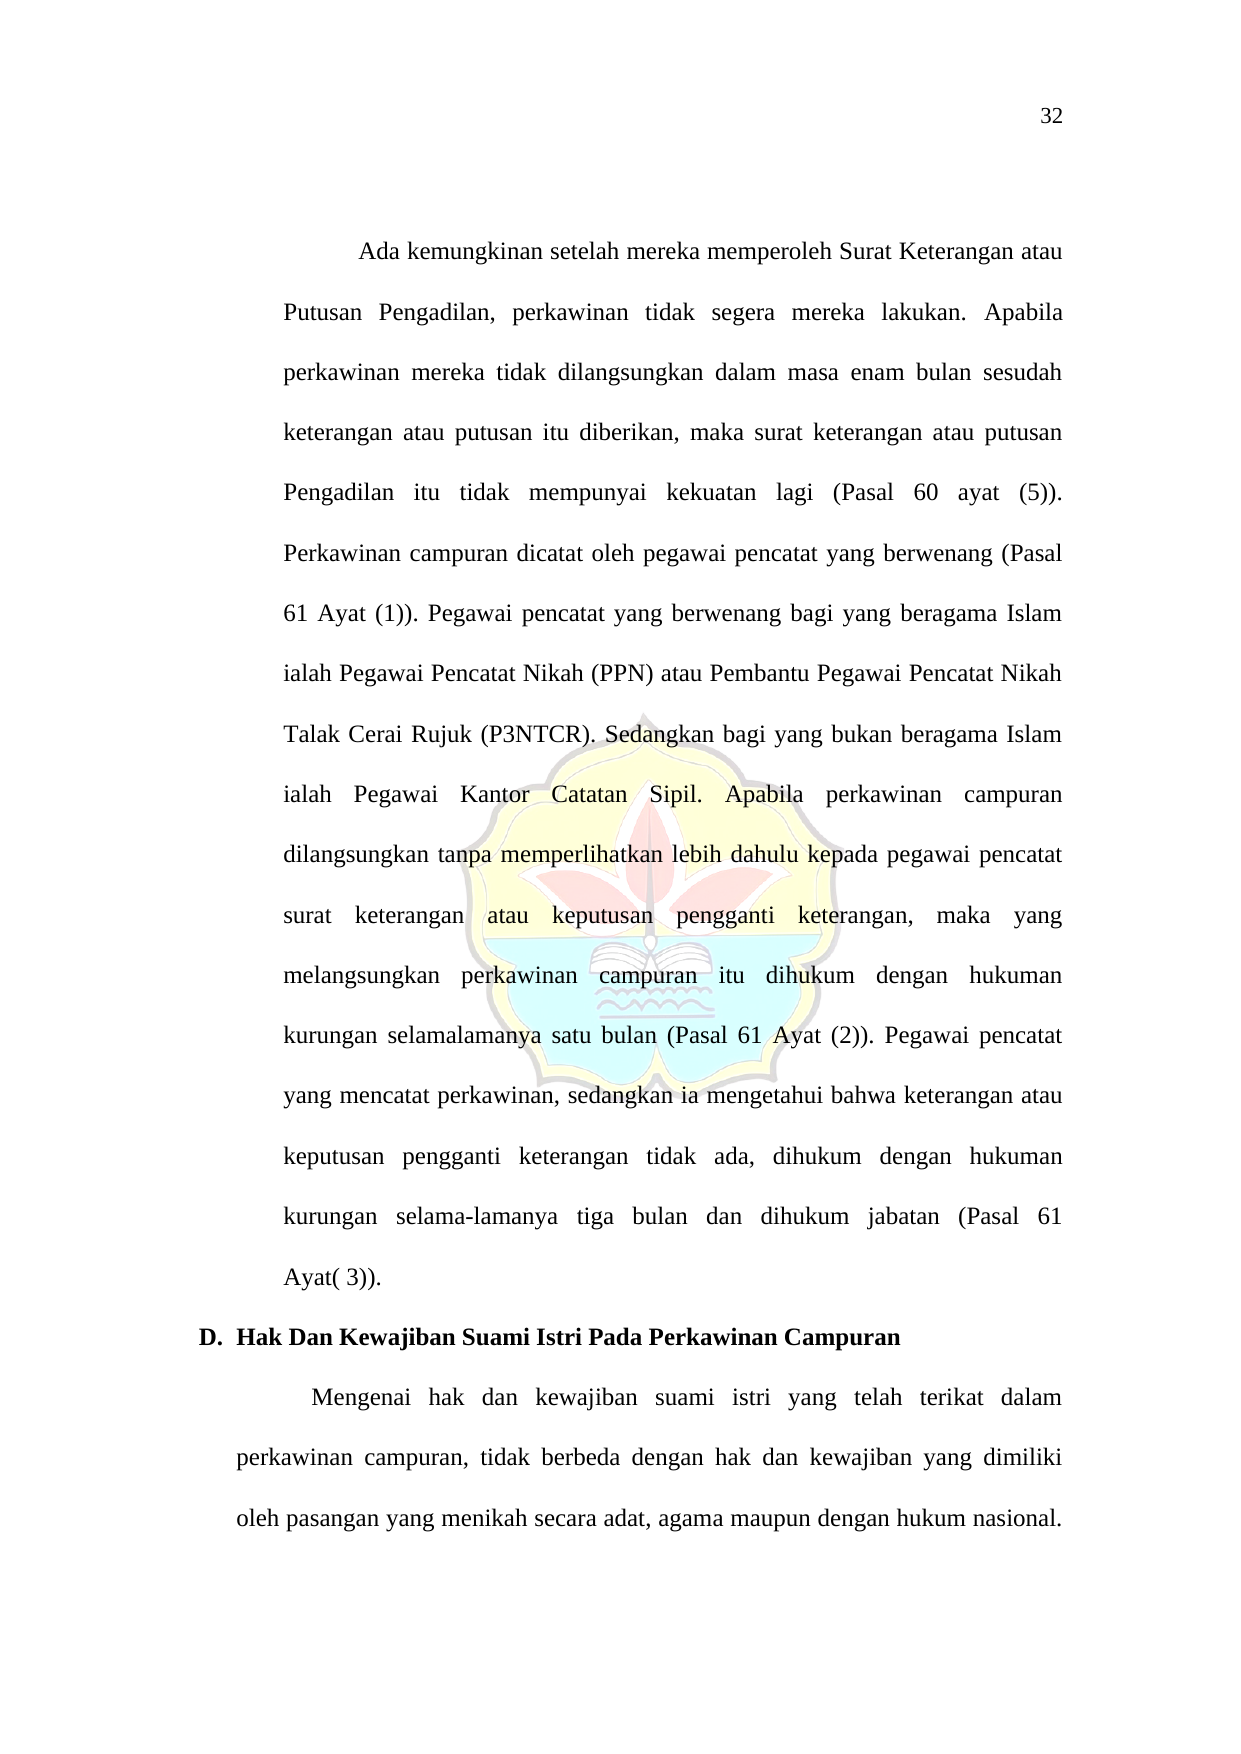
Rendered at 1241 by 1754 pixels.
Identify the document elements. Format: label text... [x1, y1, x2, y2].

list Hak Dan Kewajiban Suami Istri Pada Perkawinan Campuran [199, 1322, 1063, 1351]
list Ada kemungkinan setelah mereka memperoleh Surat Keterangan atau Putusan Pengadilan, perkawinan tidak segera mereka lakukan. Apabila perkawinan mereka tidak dilangsungkan dalam masa enam bulan sesudah keterangan atau putusan itu diberikan, maka surat keterangan atau putusan Pengadilan itu tidak mempunyai kekuatan lagi (Pasal 60 ayat (5)). Perkawinan campuran dicatat oleh pegawai pencatat yang berwenang (Pasal 61 Ayat (1)). Pegawai pencatat yang berwenang bagi yang beragama Islam ialah Pegawai Pencatat Nikah (PPN) atau Pembantu Pegawai Pencatat Nikah Talak Cerai Rujuk (P3NTCR). Sedangkan bagi yang bukan beragama Islam ialah Pegawai Kantor Catatan Sipil. Apabila perkawinan campuran dilangsungkan tanpa memperlihatkan lebih dahulu kepada pegawai pencatat surat keterangan atau keputusan pengganti keterangan, maka yang melangsungkan perkawinan campuran itu dihukum dengan hukuman kurungan selamalamanya satu bulan (Pasal 61 Ayat (2)). Pegawai pencatat yang mencatat perkawinan, sedangkan ia mengetahui bahwa keterangan atau keputusan pengganti keterangan tidak ada, dihukum dengan hukuman kurungan selama-lamanya tiga bulan dan dihukum jabatan (Pasal 61 Ayat( 3)). [283, 236, 1063, 1290]
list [236, 1382, 1063, 1532]
